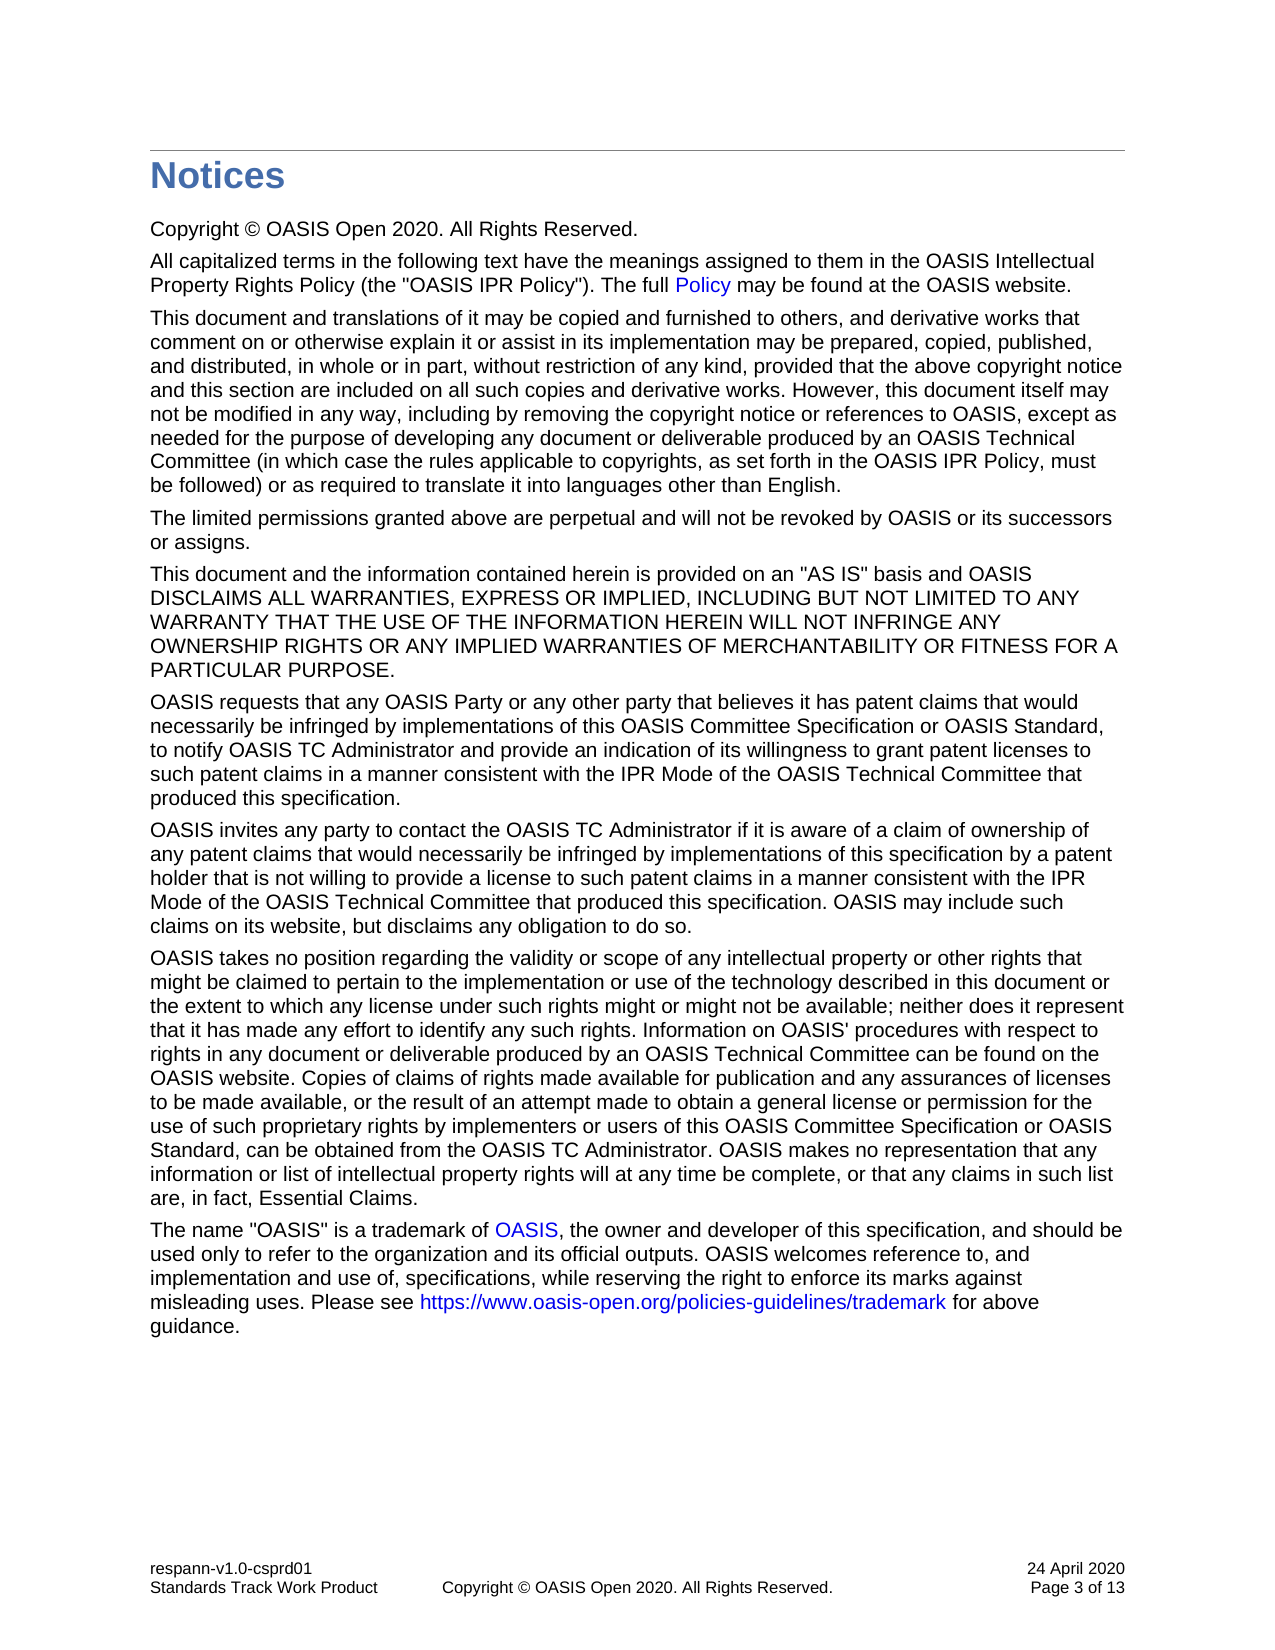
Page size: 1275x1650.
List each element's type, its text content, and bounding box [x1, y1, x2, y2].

text This document and translations of it may be copied and furnished to others, and derivative works that comment on or otherwise explain it or assist in its implementation may be prepared, copied, published, and distributed, in whole or in part, without restriction of any kind, provided that the above copyright notice and this section are included on all such copies and derivative works. However, this document itself may not be modified in any way, including by removing the copyright notice or references to OASIS, except as needed for the purpose of developing any document or deliverable produced by an OASIS Technical Committee (in which case the rules applicable to copyrights, as set forth in the OASIS IPR Policy, must be followed) or as required to translate it into languages other than English. [150, 306, 1125, 497]
text Notices [150, 151, 1125, 196]
text The name "OASIS" is a trademark of OASIS, the owner and developer of this specification, and should be used only to refer to the organization and its official outputs. OASIS welcomes reference to, and implementation and use of, specifications, while reserving the right to enforce its marks against misleading uses. Please see https://www.oasis-open.org/policies-guidelines/trademark for above guidance. [150, 1218, 1125, 1338]
text OASIS invites any party to contact the OASIS TC Administrator if it is aware of a claim of ownership of any patent claims that would necessarily be infringed by implementations of this specification by a patent holder that is not willing to provide a license to such patent claims in a manner consistent with the IPR Mode of the OASIS Technical Committee that produced this specification. OASIS may include such claims on its website, but disclaims any obligation to do so. [150, 818, 1125, 938]
text Copyright © OASIS Open 2020. All Rights Reserved. [150, 217, 1125, 241]
text All capitalized terms in the following text have the meanings assigned to them in the OASIS Intellectual Property Rights Policy (the "OASIS IPR Policy"). The full Policy may be found at the OASIS website. [150, 249, 1125, 297]
text The limited permissions granted above are perpetual and will not be revoked by OASIS or its successors or assigns. [150, 506, 1125, 553]
text This document and the information contained herein is provided on an "AS IS" basis and OASIS DISCLAIMS ALL WARRANTIES, EXPRESS OR IMPLIED, INCLUDING BUT NOT LIMITED TO ANY WARRANTY THAT THE USE OF THE INFORMATION HEREIN WILL NOT INFRINGE ANY OWNERSHIP RIGHTS OR ANY IMPLIED WARRANTIES OF MERCHANTABILITY OR FITNESS FOR A PARTICULAR PURPOSE. [150, 562, 1125, 682]
text OASIS takes no position regarding the validity or scope of any intellectual property or other rights that might be claimed to pertain to the implementation or use of the technology described in this document or the extent to which any license under such rights might or might not be available; neither does it represent that it has made any effort to identify any such rights. Information on OASIS' procedures with respect to rights in any document or deliverable produced by an OASIS Technical Committee can be found on the OASIS website. Copies of claims of rights made available for publication and any assurances of licenses to be made available, or the result of an attempt made to obtain a general license or permission for the use of such proprietary rights by implementers or users of this OASIS Committee Specification or OASIS Standard, can be obtained from the OASIS TC Administrator. OASIS makes no representation that any information or list of intellectual property rights will at any time be complete, or that any claims in such list are, in fact, Essential Claims. [150, 946, 1125, 1210]
text OASIS requests that any OASIS Party or any other party that believes it has patent claims that would necessarily be infringed by implementations of this OASIS Committee Specification or OASIS Standard, to notify OASIS TC Administrator and provide an indication of its willingness to grant patent licenses to such patent claims in a manner consistent with the IPR Mode of the OASIS Technical Committee that produced this specification. [150, 690, 1125, 810]
